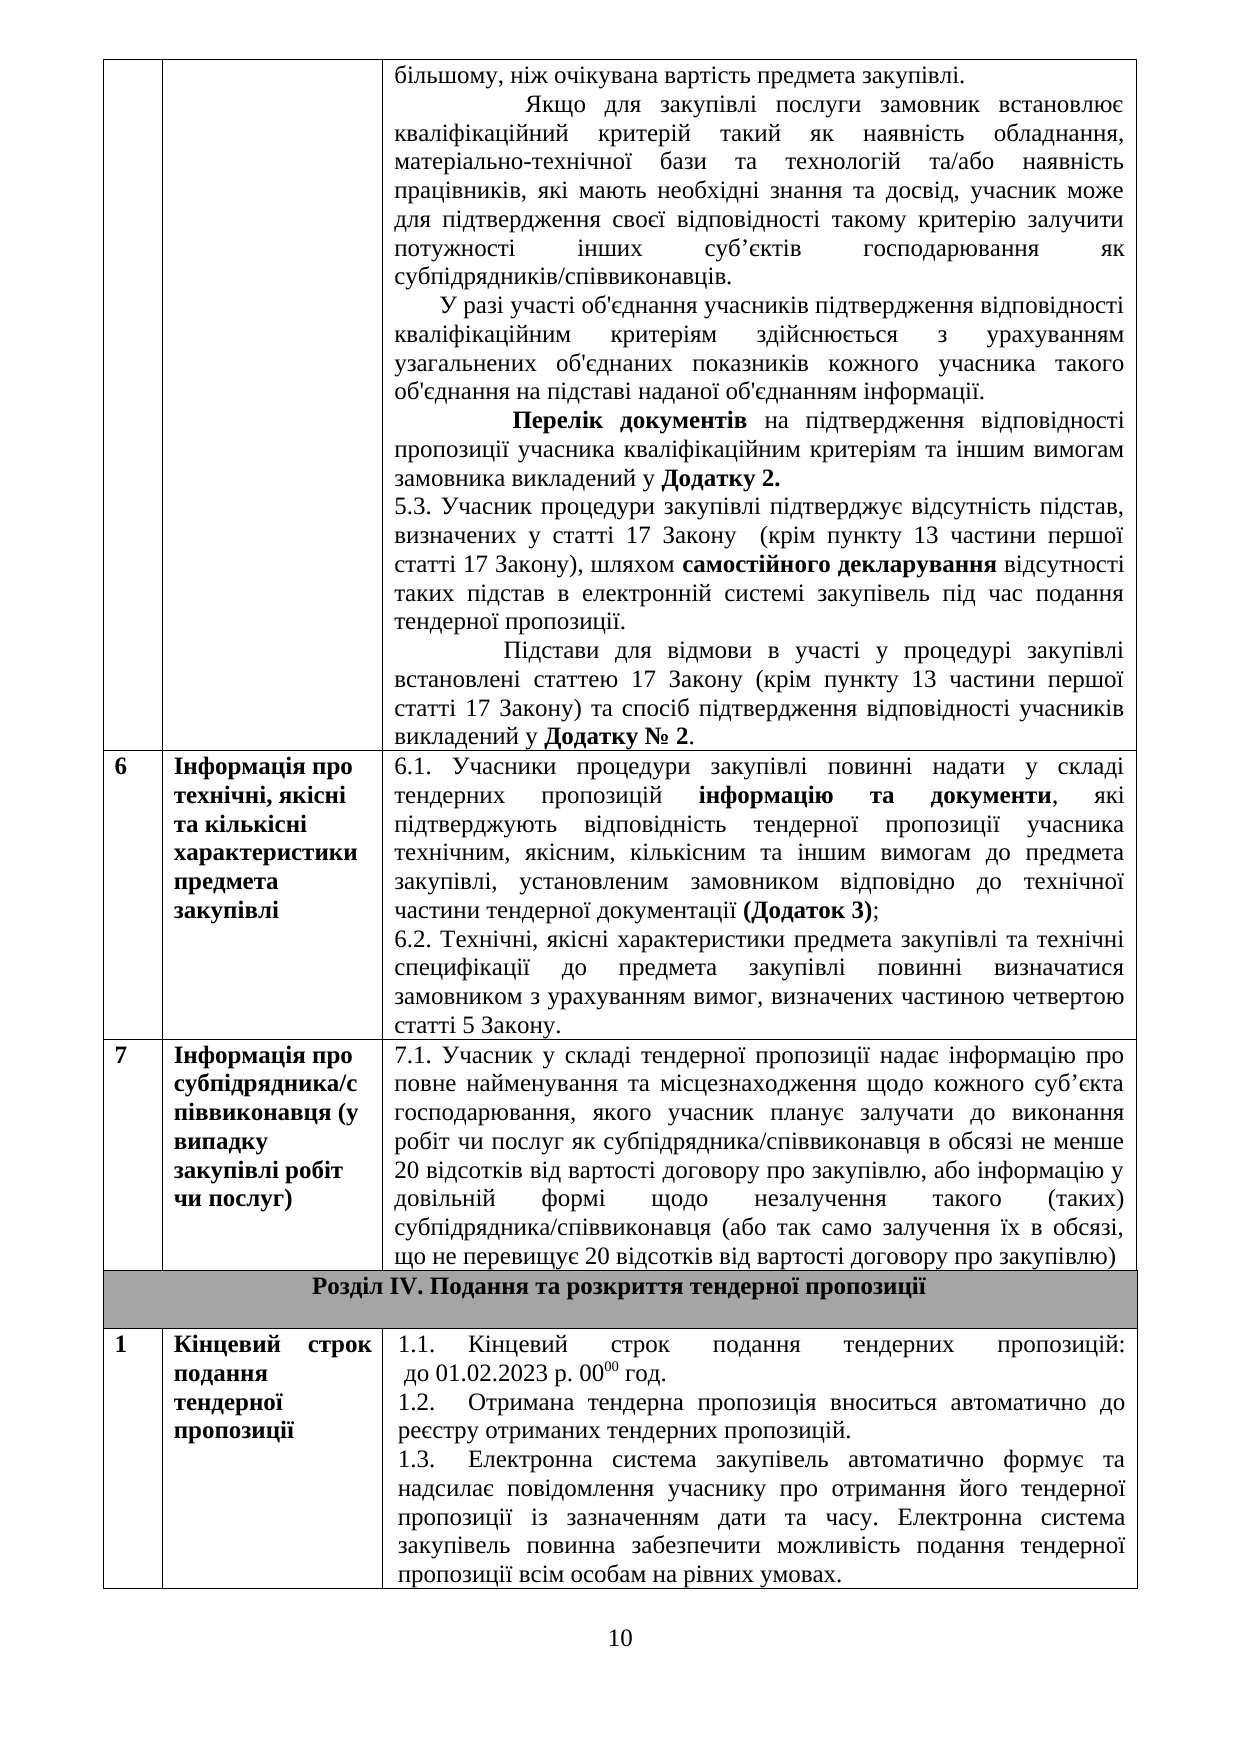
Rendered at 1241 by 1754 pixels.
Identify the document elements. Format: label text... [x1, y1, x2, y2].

table_cell 7 [104, 1040, 162, 1270]
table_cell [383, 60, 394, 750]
table_cell 6 [104, 751, 162, 1039]
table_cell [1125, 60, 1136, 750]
table_cell 7.1. Учасник у складі тендерної пропозиції надає інформацію про повне найменування та місцезнаходження щодо кожного суб’єкта господарювання, якого учасник планує залучати до виконання робіт чи послуг як субпідрядника/співвиконавця в обсязі не менше 20 відсотків від вартості договору про закупівлю, або інформацію у довільній формі щодо незалучення такого (таких) субпідрядника/співвиконавця (або так само залучення їх в обсязі, що не перевищує 20 відсотків від вартості договору про закупівлю) [383, 1040, 1136, 1270]
table_cell 1 [104, 1329, 162, 1588]
table_cell 6.1. Учасники процедури закупівлі повинні надати у складі тендерних пропозицій інформацію та документи, які підтверджують відповідність тендерної пропозиції учасника технічним, якісним, кількісним та іншим вимогам до предмета закупівлі, установленим замовником відповідно до технічної частини тендерної документації (Додаток 3); 6.2. Технічні, якісні характеристики предмета закупівлі та технічні специфікації до предмета закупівлі повинні визначатися замовником з урахуванням вимог, визначених частиною четвертою статті 5 Закону. [383, 751, 1136, 1039]
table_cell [163, 60, 382, 750]
table_cell Інформація про субпідрядника/співвиконавця (у випадку закупівлі робіт чи послуг) [163, 1040, 382, 1270]
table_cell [163, 1329, 382, 1588]
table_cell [383, 1329, 1137, 1588]
table_cell Розділ IV. Подання та розкриття тендерної пропозиції [104, 1271, 1137, 1328]
table_cell 5 [104, 60, 162, 750]
table_cell Інформація про технічні, якісні та кількісні характеристики предмета закупівлі [163, 751, 382, 1039]
